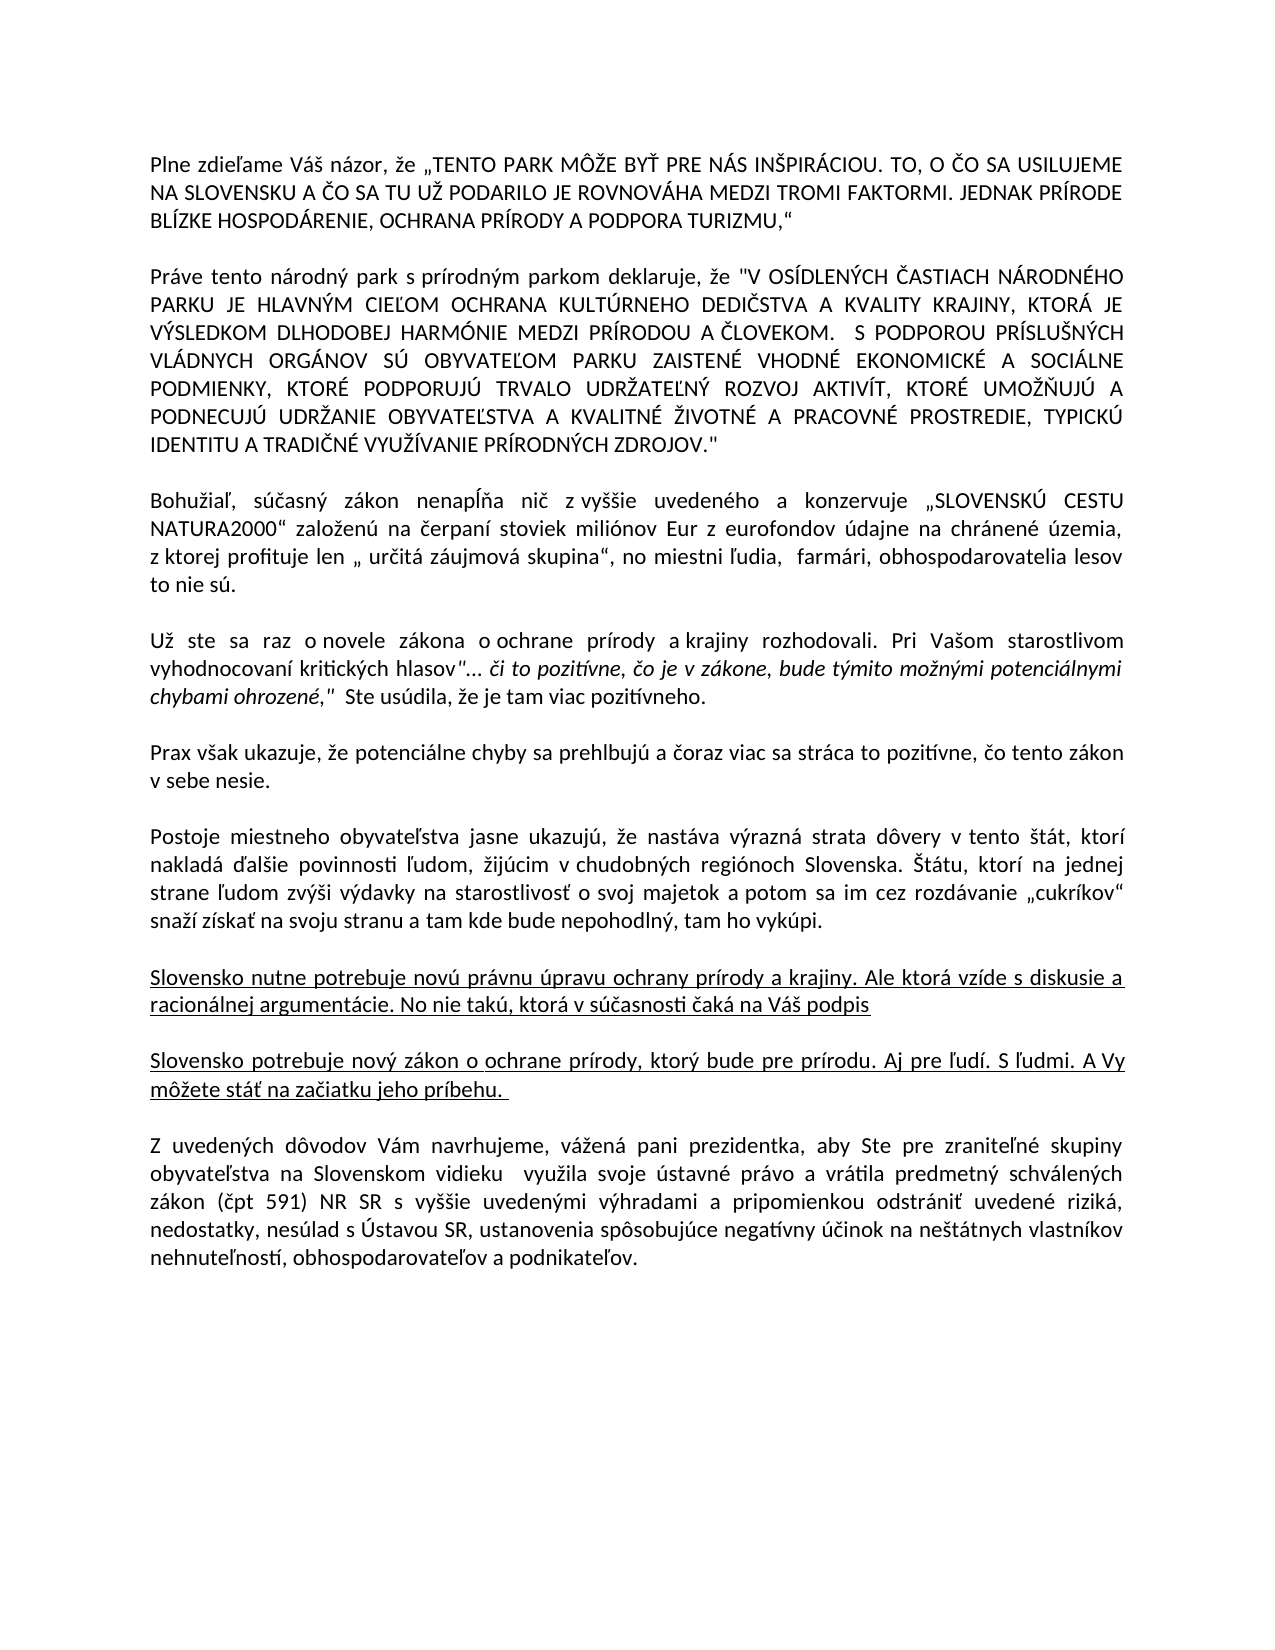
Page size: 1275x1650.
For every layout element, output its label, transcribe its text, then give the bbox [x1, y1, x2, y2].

text Bohužiaľ, súčasný zákon nenapĺňa nič z vyššie uvedeného a konzervuje „SLOVENSKÚ CESTU NATURA2000“ založenú na čerpaní stoviek miliónov Eur z eurofondov údajne na chránené územia, z ktorej profituje len „ určitá záujmová skupina“, no miestni ľudia, farmári, obhospodarovatelia lesov to nie sú. [150, 486, 1125, 598]
text Plne zdieľame Váš názor, že „TENTO PARK MÔŽE BYŤ PRE NÁS INŠPIRÁCIOU. TO, O ČO SA USILUJEME NA SLOVENSKU A ČO SA TU UŽ PODARILO JE ROVNOVÁHA MEDZI TROMI FAKTORMI. JEDNAK PRÍRODE BLÍZKE HOSPODÁRENIE, OCHRANA PRÍRODY A PODPORA TURIZMU,“ [150, 150, 1125, 234]
text Slovensko potrebuje nový zákon o ochrane prírody, ktorý bude pre prírodu. Aj pre ľudí. S ľudmi. A Vy môžete stáť na začiatku jeho príbehu. [150, 1072, 1125, 1103]
text Postoje miestneho obyvateľstva jasne ukazujú, že nastáva výrazná strata dôvery v tento štát, ktorí nakladá ďalšie povinnosti ľudom, žijúcim v chudobných regiónoch Slovenska. Štátu, ktorí na jednej strane ľudom zvýši výdavky na starostlivosť o svoj majetok a potom sa im cez rozdávanie „cukríkov“ snaží získať na svoju stranu a tam kde bude nepohodlný, tam ho vykúpi. [150, 822, 1125, 934]
text Slovensko potrebuje nový zákon o ochrane prírody, ktorý bude pre prírodu. Aj pre ľudí. S ľudmi. A Vy môžete stáť na začiatku jeho príbehu. [150, 1047, 1125, 1071]
text Slovensko nutne potrebuje novú právnu úpravu ochrany prírody a krajiny. Ale ktorá vzíde s diskusie a racionálnej argumentácie. No nie takú, ktorá v súčasnosti čaká na Váš podpis [150, 963, 1125, 987]
text Slovensko nutne potrebuje novú právnu úpravu ochrany prírody a krajiny. Ale ktorá vzíde s diskusie a racionálnej argumentácie. No nie takú, ktorá v súčasnosti čaká na Váš podpis [150, 988, 1125, 1019]
text Už ste sa raz o novele zákona o ochrane prírody a krajiny rozhodovali. Pri Vašom starostlivom vyhodnocovaní kritických hlasov"... či to pozitívne, čo je v zákone, bude týmito možnými potenciálnymi chybami ohrozené," Ste usúdila, že je tam viac pozitívneho. [150, 626, 1125, 710]
text Z uvedených dôvodov Vám navrhujeme, vážená pani prezidentka, aby Ste pre zraniteľné skupiny obyvateľstva na Slovenskom vidieku využila svoje ústavné právo a vrátila predmetný schválených zákon (čpt 591) NR SR s vyššie uvedenými výhradami a pripomienkou odstrániť uvedené riziká, nedostatky, nesúlad s Ústavou SR, ustanovenia spôsobujúce negatívny účinok na neštátnych vlastníkov nehnuteľností, obhospodarovateľov a podnikateľov. [150, 1131, 1125, 1271]
text Prax však ukazuje, že potenciálne chyby sa prehlbujú a čoraz viac sa stráca to pozitívne, čo tento zákon v sebe nesie. [150, 738, 1125, 794]
text Práve tento národný park s prírodným parkom deklaruje, že "V OSÍDLENÝCH ČASTIACH NÁRODNÉHO PARKU JE HLAVNÝM CIEĽOM OCHRANA KULTÚRNEHO DEDIČSTVA A KVALITY KRAJINY, KTORÁ JE VÝSLEDKOM DLHODOBEJ HARMÓNIE MEDZI PRÍRODOU A ČLOVEKOM. S PODPOROU PRÍSLUŠNÝCH VLÁDNYCH ORGÁNOV SÚ OBYVATEĽOM PARKU ZAISTENÉ VHODNÉ EKONOMICKÉ A SOCIÁLNE PODMIENKY, KTORÉ PODPORUJÚ TRVALO UDRŽATEĽNÝ ROZVOJ AKTIVÍT, KTORÉ UMOŽŇUJÚ A PODNECUJÚ UDRŽANIE OBYVATEĽSTVA A KVALITNÉ ŽIVOTNÉ A PRACOVNÉ PROSTREDIE, TYPICKÚ IDENTITU A TRADIČNÉ VYUŽÍVANIE PRÍRODNÝCH ZDROJOV." [150, 262, 1125, 458]
